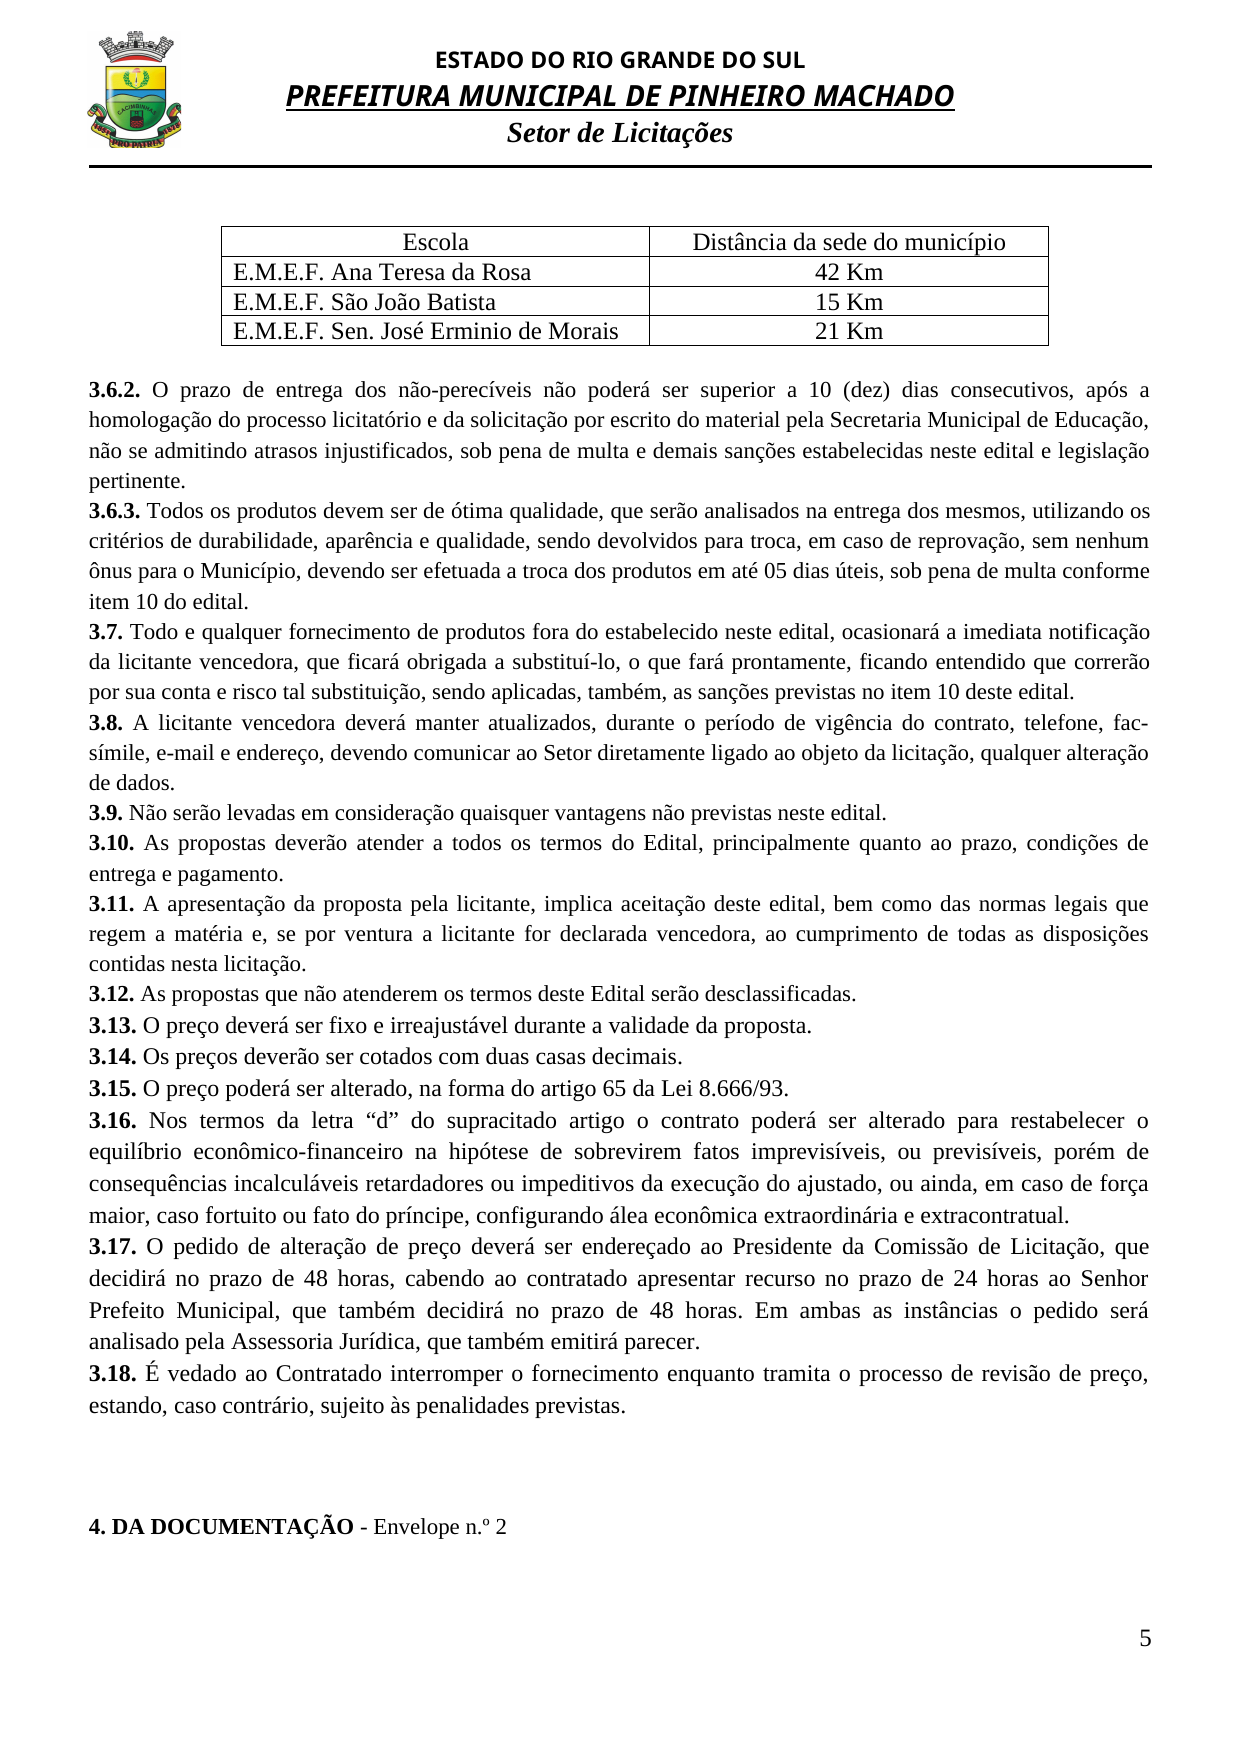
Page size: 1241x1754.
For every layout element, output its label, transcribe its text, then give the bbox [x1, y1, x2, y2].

text 3.10. As propostas deverão atender a todos os termos do Edital, principalmente quanto ao prazo, condições de entrega e pagamento. [89, 829, 1152, 886]
text 3.18. É vedado ao Contratado interromper o fornecimento enquanto tramita o processo de revisão de preço, estando, caso contrário, sujeito às penalidades previstas. [89, 1359, 1152, 1418]
text 3.17. O pedido de alteração de preço deverá ser endereçado ao Presidente da Comissão de Licitação, que decidirá no prazo de 48 horas, cabendo ao contratado apresentar recurso no prazo de 24 horas ao Senhor Prefeito Municipal, que também decidirá no prazo de 48 horas. Em ambas as instâncias o pedido será analisado pela Assessoria Jurídica, que também emitirá parecer. [89, 1232, 1152, 1355]
table_cell 42 Km [650, 257, 1048, 286]
text 3.13. O preço deverá ser fixo e irreajustável durante a validade da proposta. [89, 1011, 1152, 1038]
table_cell 21 Km [650, 316, 1048, 345]
table_cell 15 Km [650, 287, 1048, 315]
table_cell E.M.E.F. Sen. José Erminio de Morais [222, 316, 649, 345]
text 3.16. Nos termos da letra “d” do supracitado artigo o contrato poderá ser alterado para restabelecer o equilíbrio econômico-financeiro na hipótese de sobrevirem fatos imprevisíveis, ou previsíveis, porém de consequências incalculáveis retardadores ou impeditivos da execução do ajustado, ou ainda, em caso de força maior, caso fortuito ou fato do príncipe, configurando álea econômica extraordinária e extracontratual. [89, 1106, 1152, 1228]
text 3.9. Não serão levadas em consideração quaisquer vantagens não previstas neste edital. [89, 799, 1152, 826]
text 3.12. As propostas que não atenderem os termos deste Edital serão desclassificadas. [89, 981, 1152, 1007]
picture [87, 31, 182, 148]
text 3.6.2. O prazo de entrega dos não-perecíveis não poderá ser superior a 10 (dez) dias consecutivos, após a homologação do processo licitatório e da solicitação por escrito do material pela Secretaria Municipal de Educação, não se admitindo atrasos injustificados, sob pena de multa e demais sanções estabelecidas neste edital e legislação pertinente. [89, 376, 1152, 493]
text 3.15. O preço poderá ser alterado, na forma do artigo 65 da Lei 8.666/93. [89, 1074, 1152, 1102]
text 3.14. Os preços deverão ser cotados com duas casas decimais. [89, 1042, 1152, 1070]
text 4. DA DOCUMENTAÇÃO - Envelope n.º 2 [89, 1513, 1152, 1539]
text 3.11. A apresentação da proposta pela licitante, implica aceitação deste edital, bem como das normas legais que regem a matéria e, se por ventura a licitante for declarada vencedora, ao cumprimento de todas as disposições contidas nesta licitação. [89, 890, 1152, 977]
table_cell E.M.E.F. São João Batista [222, 287, 649, 315]
text 3.7. Todo e qualquer fornecimento de produtos fora do estabelecido neste edital, ocasionará a imediata notificação da licitante vencedora, que ficará obrigada a substituí-lo, o que fará prontamente, ficando entendido que correrão por sua conta e risco tal substituição, sendo aplicadas, também, as sanções previstas no item 10 deste edital. [89, 618, 1152, 705]
table_cell E.M.E.F. Ana Teresa da Rosa [222, 257, 649, 286]
text 3.6.3. Todos os produtos devem ser de ótima qualidade, que serão analisados na entrega dos mesmos, utilizando os critérios de durabilidade, aparência e qualidade, sendo devolvidos para troca, em caso de reprovação, sem nenhum ônus para o Município, devendo ser efetuada a troca dos produtos em até 05 dias úteis, sob pena de multa conforme item 10 do edital. [89, 497, 1152, 614]
text 3.8. A licitante vencedora deverá manter atualizados, durante o período de vigência do contrato, telefone, fac-símile, e-mail e endereço, devendo comunicar ao Setor diretamente ligado ao objeto da licitação, qualquer alteração de dados. [89, 709, 1152, 795]
table_header Escola [222, 227, 649, 256]
table_header Distância da sede do município [650, 227, 1048, 256]
